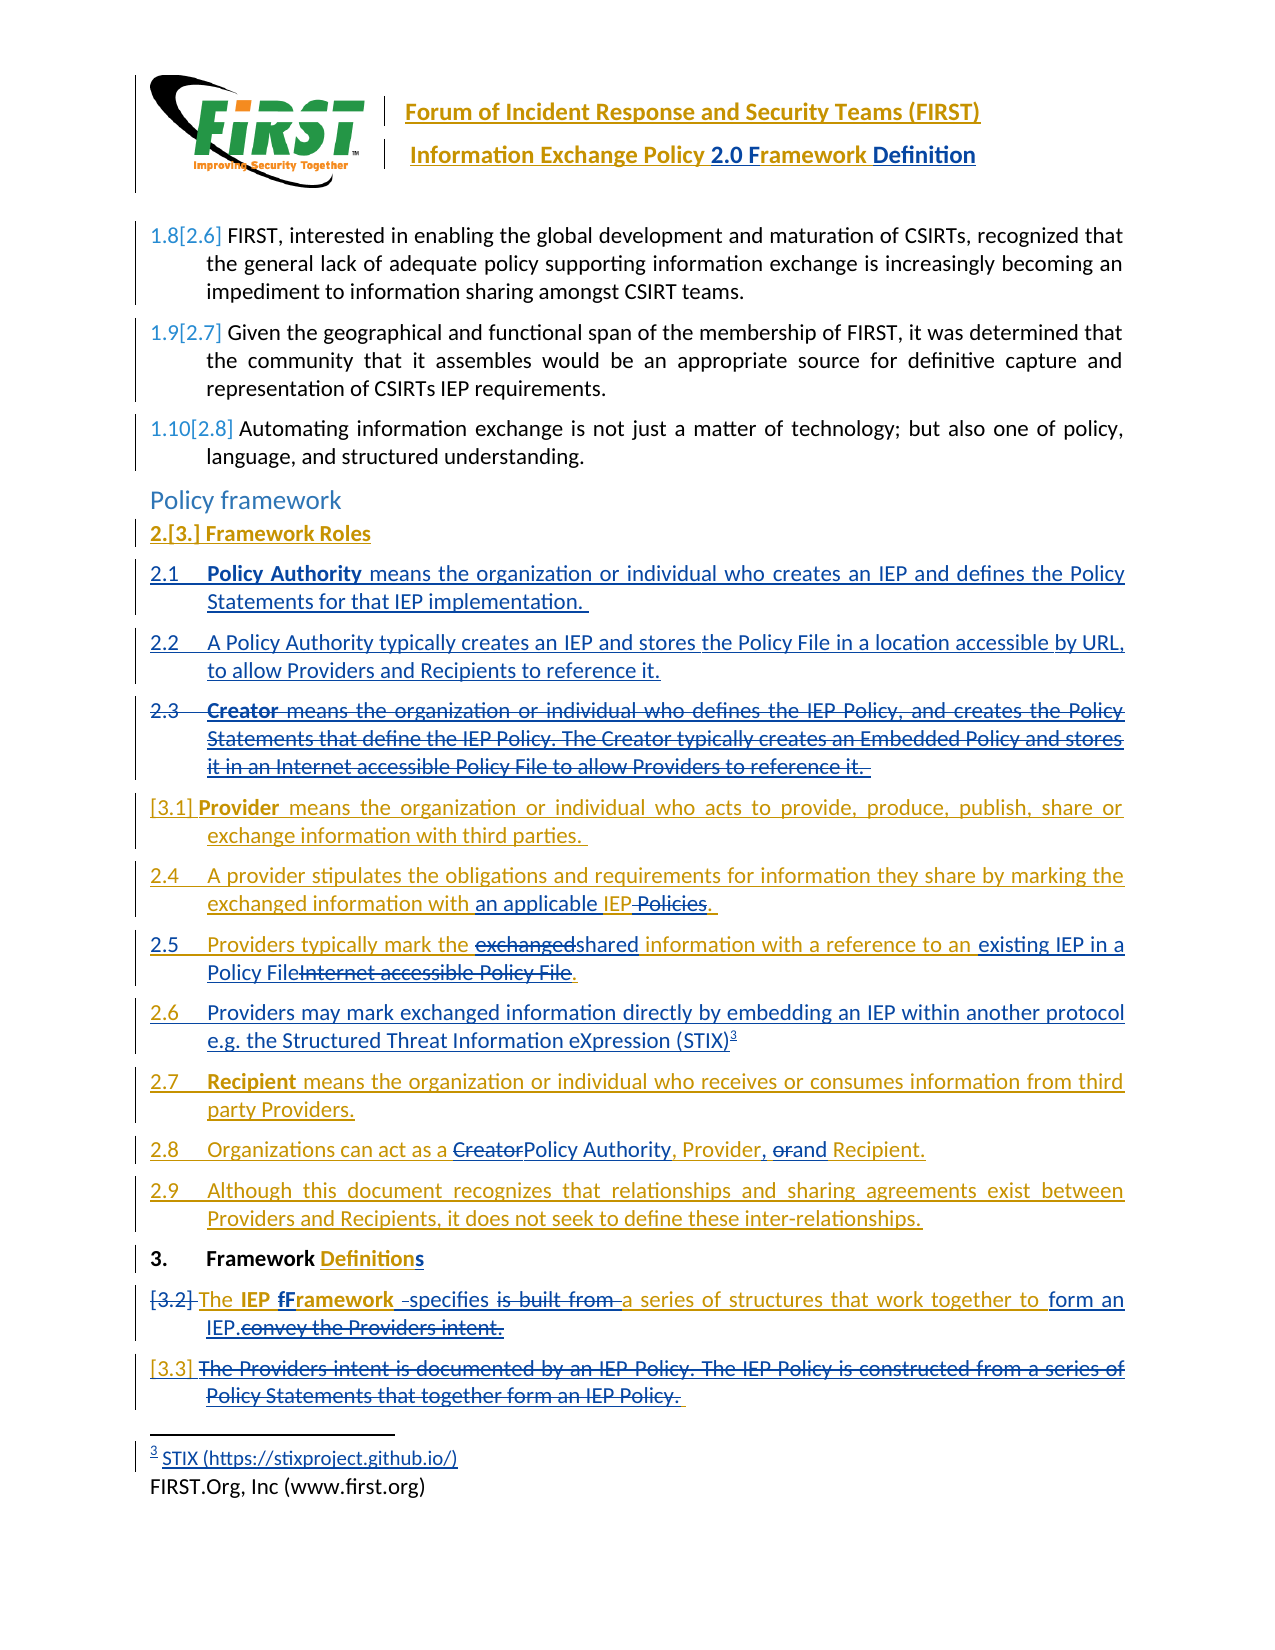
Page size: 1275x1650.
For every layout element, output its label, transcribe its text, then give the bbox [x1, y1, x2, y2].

list Framework [150, 1244, 1125, 1273]
list Given the geographical and functional span of the membership of FIRST, it was determined that the community that it assembles would be an appropriate source for definitive capture and representation of CSIRTs IEP requirements. [150, 318, 1125, 402]
list Automating information exchange is not just a matter of technology; but also one of policy, language, and structured understanding. [150, 414, 1125, 471]
picture [150, 75, 365, 188]
subtitle Policy framework [150, 483, 1125, 516]
list FIRST, interested in enabling the global development and maturation of CSIRTs, recognized that the general lack of adequate policy supporting information exchange is increasingly becoming an impediment to information sharing amongst CSIRT teams. [150, 221, 1125, 305]
